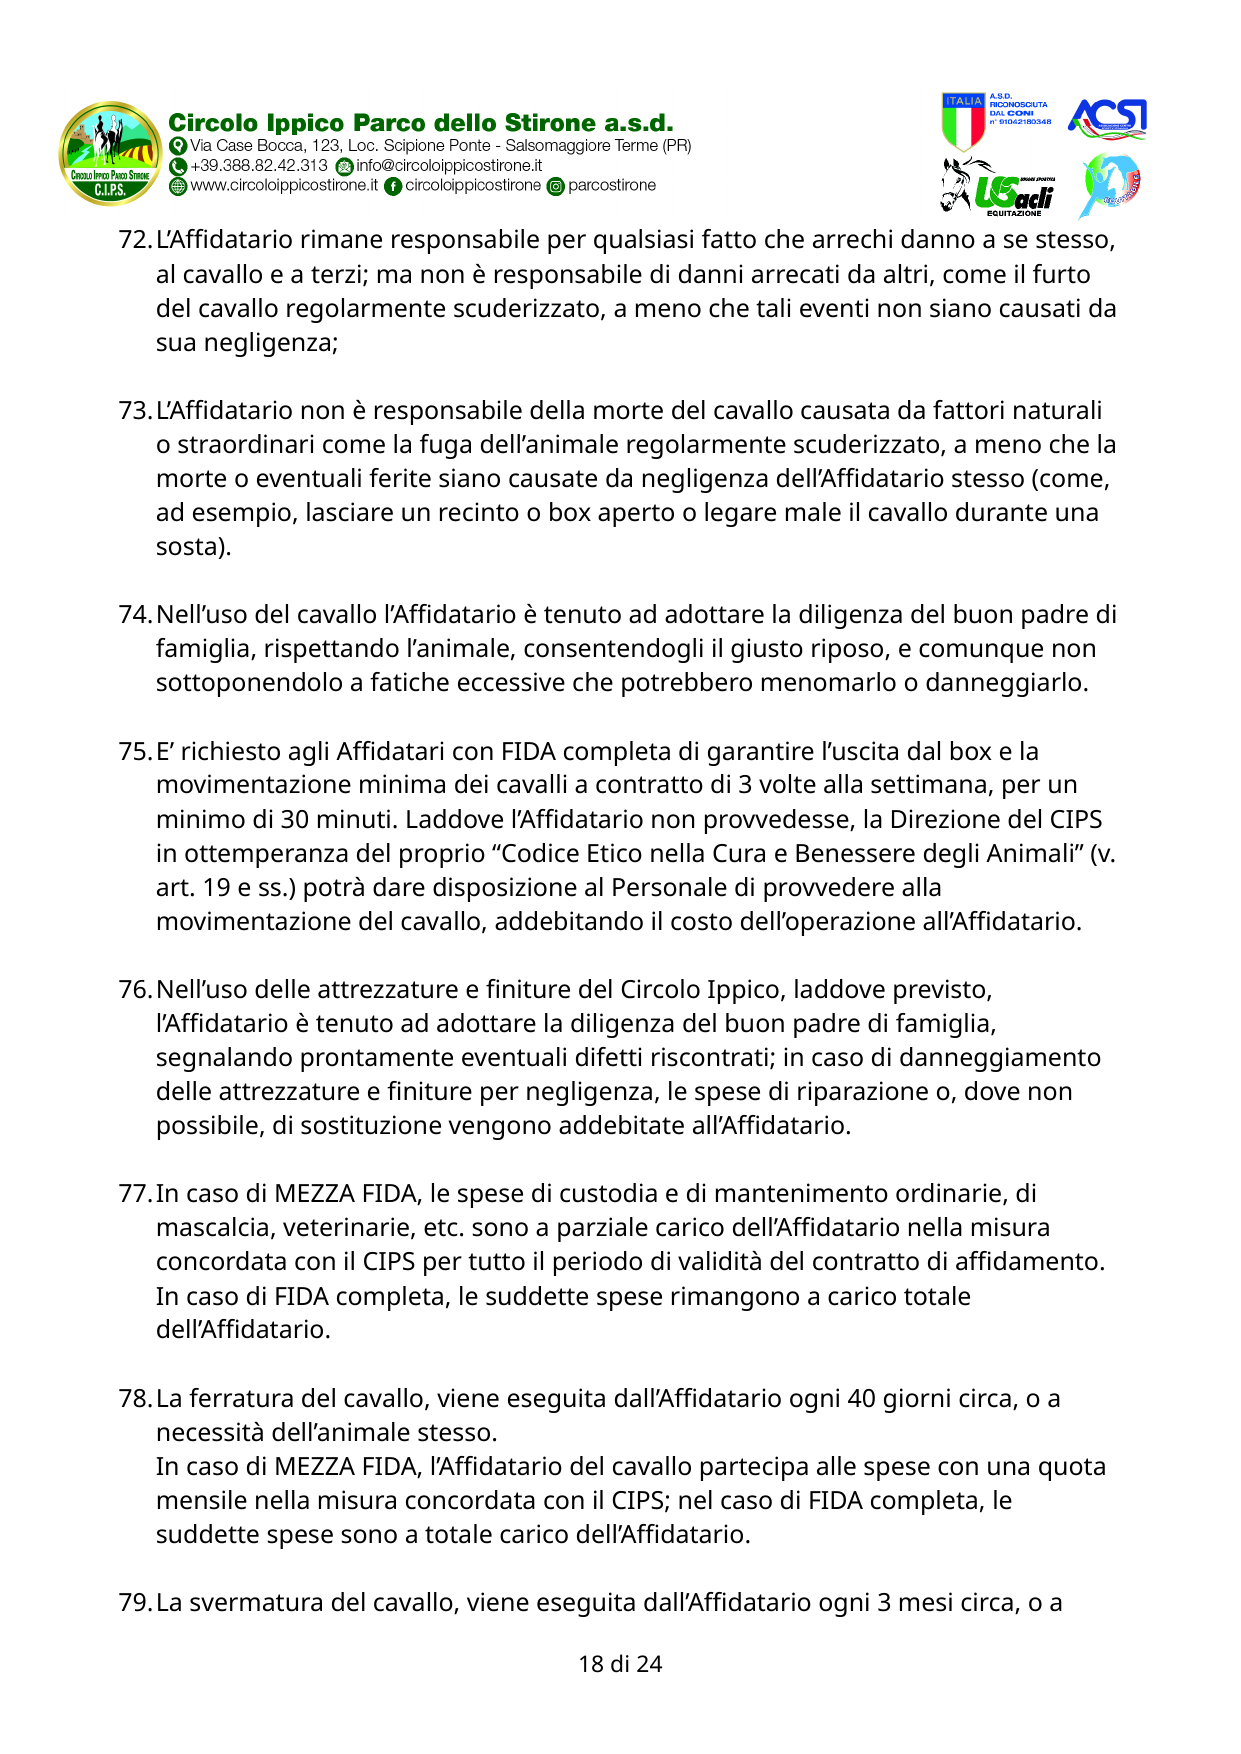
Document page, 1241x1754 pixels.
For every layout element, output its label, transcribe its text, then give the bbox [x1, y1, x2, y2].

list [118, 1585, 1122, 1619]
list L’Affidatario non è responsabile della morte del cavallo causata da fattori naturali o straordinari come la fuga dell’animale regolarmente scuderizzato, a meno che la morte o eventuali ferite siano causate da negligenza dell’Affidatario stesso (come, ad esempio, lasciare un recinto o box aperto o legare male il cavallo durante una sosta). [118, 392, 1122, 563]
picture [37, 83, 1197, 223]
list Nell’uso delle attrezzature e finiture del Circolo Ippico, laddove previsto, l’Affidatario è tenuto ad adottare la diligenza del buon padre di famiglia, segnalando prontamente eventuali difetti riscontrati; in caso di danneggiamento delle attrezzature e finiture per negligenza, le spese di riparazione o, dove non possibile, di sostituzione vengono addebitate all’Affidatario. [118, 972, 1122, 1142]
list La ferratura del cavallo, viene eseguita dall’Affidatario ogni 40 giorni circa, o a necessità dell’animale stesso. In caso di MEZZA FIDA, l’Affidatario del cavallo partecipa alle spese con una quota mensile nella misura concordata con il CIPS; nel caso di FIDA completa, le suddette spese sono a totale carico dell’Affidatario. [118, 1380, 1122, 1551]
list Nell’uso del cavallo l’Affidatario è tenuto ad adottare la diligenza del buon padre di famiglia, rispettando l’animale, consentendogli il giusto riposo, e comunque non sottoponendolo a fatiche eccessive che potrebbero menomarlo o danneggiarlo. [118, 597, 1122, 699]
list L’Affidatario rimane responsabile per qualsiasi fatto che arrechi danno a se stesso, al cavallo e a terzi; ma non è responsabile di danni arrecati da altri, come il furto del cavallo regolarmente scuderizzato, a meno che tali eventi non siano causati da sua negligenza; [118, 118, 1122, 358]
list In caso di MEZZA FIDA, le spese di custodia e di mantenimento ordinarie, di mascalcia, veterinarie, etc. sono a parziale carico dell’Affidatario nella misura concordata con il CIPS per tutto il periodo di validità del contratto di affidamento. In caso di FIDA completa, le suddette spese rimangono a carico totale dell’Affidatario. [118, 1176, 1122, 1346]
list E’ richiesto agli Affidatari con FIDA completa di garantire l’uscita dal box e la movimentazione minima dei cavalli a contratto di 3 volte alla settimana, per un minimo di 30 minuti. Laddove l’Affidatario non provvedesse, la Direzione del CIPS in ottemperanza del proprio “Codice Etico nella Cura e Benessere degli Animali” (v. art. 19 e ss.) potrà dare disposizione al Personale di provvedere alla movimentazione del cavallo, addebitando il costo dell’operazione all’Affidatario. [118, 733, 1122, 937]
